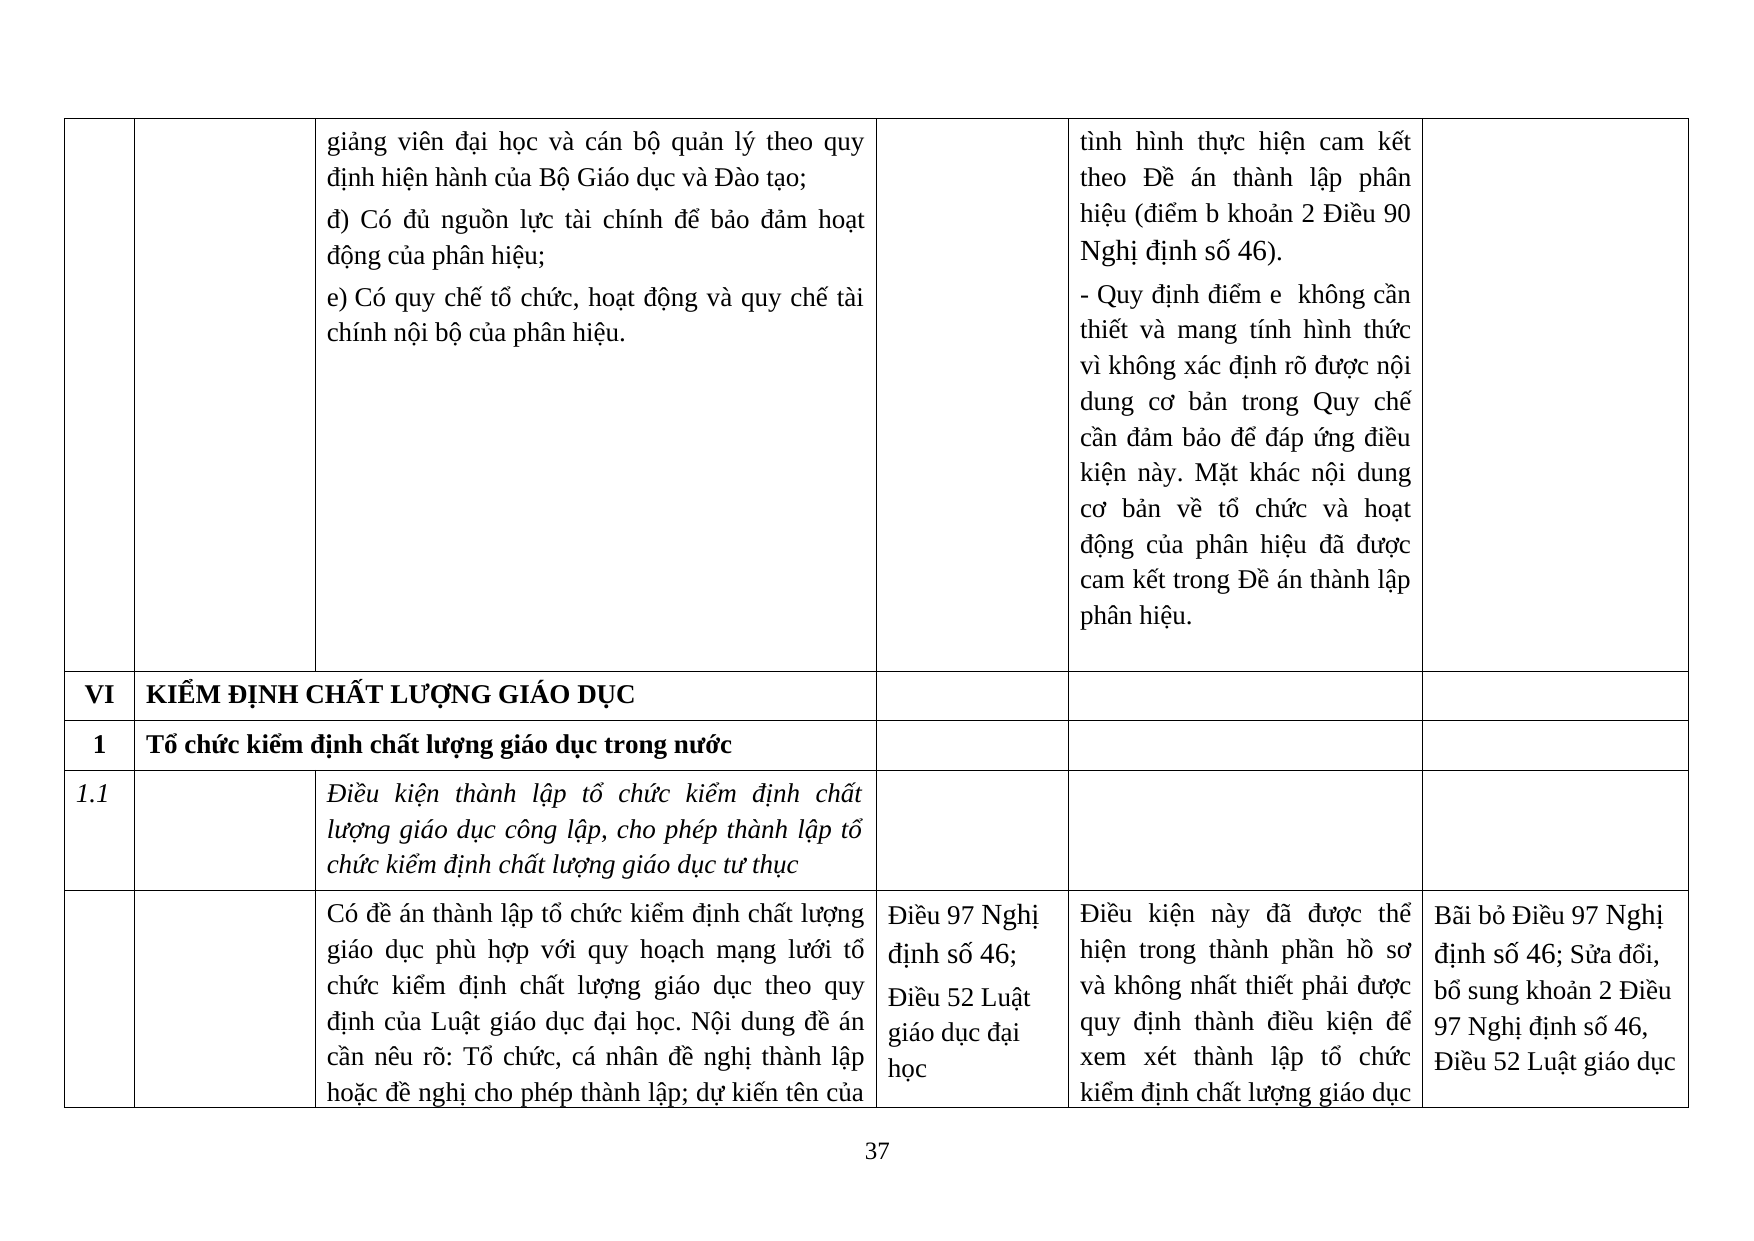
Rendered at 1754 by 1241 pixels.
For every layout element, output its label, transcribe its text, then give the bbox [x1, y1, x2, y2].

table_cell [1423, 672, 1688, 720]
table_cell 1 [65, 721, 134, 770]
table_cell KIỂM ĐỊNH CHẤT LƯỢNG GIÁO DỤC [135, 672, 876, 720]
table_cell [877, 891, 1068, 1107]
table_cell VI [65, 672, 134, 720]
table_cell Tổ chức kiểm định chất lượng giáo dục trong nước [135, 721, 876, 770]
table_cell [135, 119, 315, 671]
table_cell [1069, 721, 1422, 770]
table_cell [135, 771, 315, 890]
table_cell [135, 891, 315, 1107]
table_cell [316, 891, 876, 1107]
table_cell [1423, 771, 1688, 890]
table_cell [1423, 721, 1688, 770]
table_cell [1069, 119, 1422, 671]
table_cell [877, 672, 1068, 720]
table_cell [1069, 672, 1422, 720]
table_cell [65, 891, 134, 1107]
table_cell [316, 119, 876, 671]
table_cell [1069, 891, 1422, 1107]
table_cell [877, 119, 1068, 671]
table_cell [1423, 119, 1688, 671]
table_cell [1423, 891, 1688, 1107]
table_cell 1.1 [65, 771, 134, 890]
table_cell [877, 771, 1068, 890]
table_cell [877, 721, 1068, 770]
table_cell [65, 119, 134, 671]
table_cell Điều kiện thành lập tổ chức kiểm định chất lượng giáo dục công lập, cho phép thành lập tổ chức kiểm định chất lượng giáo dục tư thục [316, 771, 876, 890]
table_cell [1069, 771, 1422, 890]
